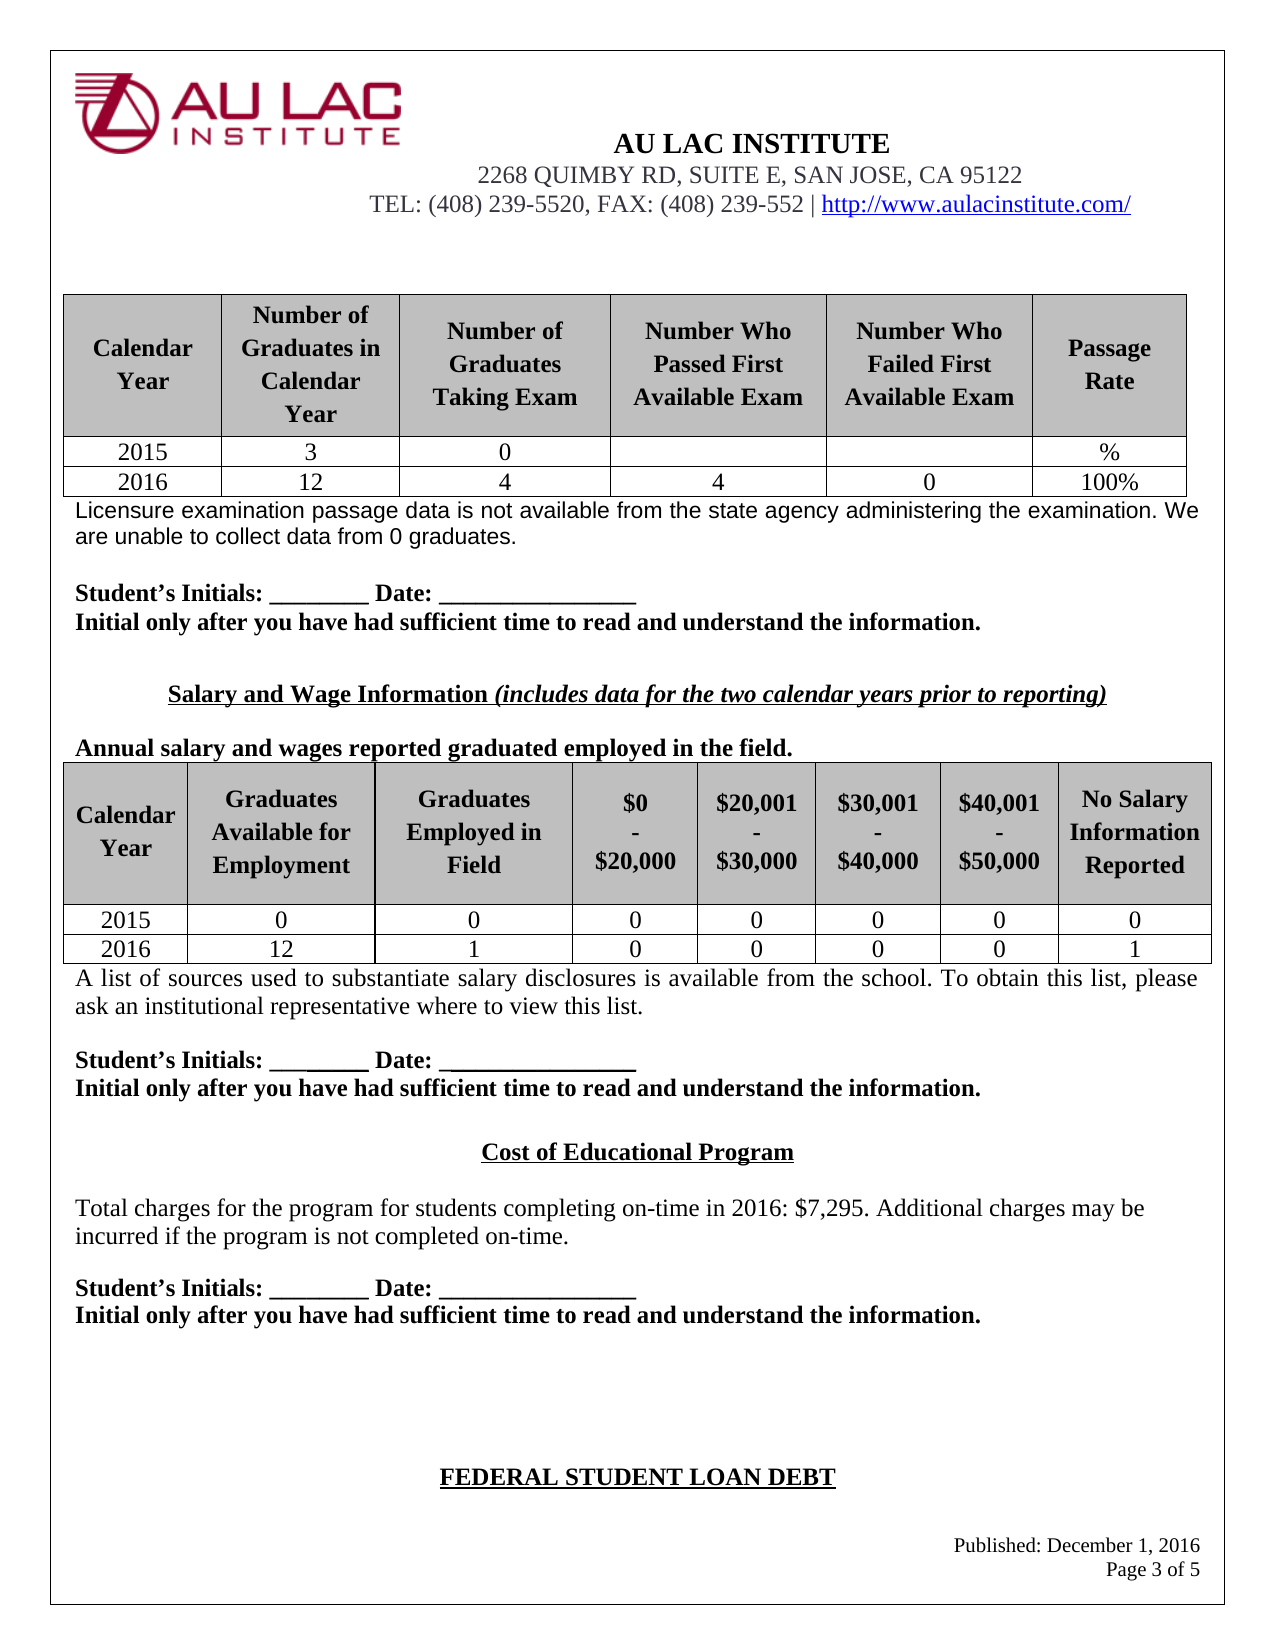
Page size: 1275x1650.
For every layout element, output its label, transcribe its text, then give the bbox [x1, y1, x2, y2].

text A list of sources used to substantiate salary disclosures is available from the school. To obtain this list, please ask an institutional representative where to view this list. [75, 964, 1200, 1020]
table_header $30,001 - $40,000 [816, 763, 940, 904]
table_cell 0 [400, 437, 610, 466]
table_cell 2015 [64, 437, 221, 466]
table_header Number of Graduates in Calendar Year [222, 295, 399, 436]
table_cell 0 [573, 935, 697, 963]
table_cell 4 [611, 467, 826, 496]
text Student’s Initials: ________ Date: ________________ [75, 1046, 1200, 1074]
table_cell [611, 437, 826, 466]
text Student’s Initials: ________ Date: ________________ [75, 578, 1200, 607]
table_cell [827, 437, 1032, 466]
text Licensure examination passage data is not available from the state agency administering the examination. We are unable to collect data from 0 graduates. [75, 497, 1200, 549]
table_cell 0 [816, 905, 940, 933]
table_cell 2016 [64, 935, 187, 963]
text Annual salary and wages reported graduated employed in the field. [75, 733, 1200, 762]
table_cell 4 [400, 467, 610, 496]
text Student’s Initials: ________ Date: ________________ [75, 1273, 1200, 1302]
table_cell % [1033, 437, 1186, 466]
table_cell 100% [1033, 467, 1186, 496]
table_cell 0 [941, 935, 1058, 963]
table_header Calendar Year [64, 295, 221, 436]
table_cell 0 [573, 905, 697, 933]
picture [75, 73, 401, 154]
table_header Passage Rate [1033, 295, 1186, 436]
table_header Number Who Failed First Available Exam [827, 295, 1032, 436]
table_header $20,001 - $30,000 [698, 763, 815, 904]
table_cell 0 [698, 905, 815, 933]
table_cell 0 [1059, 905, 1211, 933]
table_cell 1 [1059, 935, 1211, 963]
table_header $40,001 - $50,000 [941, 763, 1058, 904]
table_header Graduates Available for Employment [188, 763, 374, 904]
table_cell 0 [827, 467, 1032, 496]
table_cell 3 [222, 437, 399, 466]
table_cell 1 [376, 935, 572, 963]
text Cost of Educational Program [75, 1138, 1200, 1166]
text Salary and Wage Information (includes data for the two calendar years prior to reporting) [75, 679, 1200, 707]
table_header Number of Graduates Taking Exam [400, 295, 610, 436]
table_cell 12 [188, 935, 374, 963]
table_cell 0 [376, 905, 572, 933]
table_cell 0 [698, 935, 815, 963]
text Total charges for the program for students completing on-time in 2016: $7,295. Additional charges may be incurred if the program is not completed on-time. [75, 1194, 1200, 1249]
text Initial only after you have had sufficient time to read and understand the information. [75, 1074, 1200, 1102]
text Initial only after you have had sufficient time to read and understand the information. [75, 1302, 1200, 1329]
text Initial only after you have had sufficient time to read and understand the information. [75, 607, 1200, 636]
table_header Graduates Employed in Field [376, 763, 572, 904]
table_header Number Who Passed First Available Exam [611, 295, 826, 436]
text FEDERAL STUDENT LOAN DEBT [75, 1462, 1200, 1491]
table_cell 0 [816, 935, 940, 963]
table_header Calendar Year [64, 763, 187, 904]
table_cell 0 [188, 905, 374, 933]
table_cell 2016 [64, 467, 221, 496]
table_header $0 - $20,000 [573, 763, 697, 904]
table_header No Salary Information Reported [1059, 763, 1211, 904]
table_cell 0 [941, 905, 1058, 933]
table_cell 2015 [64, 905, 187, 933]
table_cell 12 [222, 467, 399, 496]
